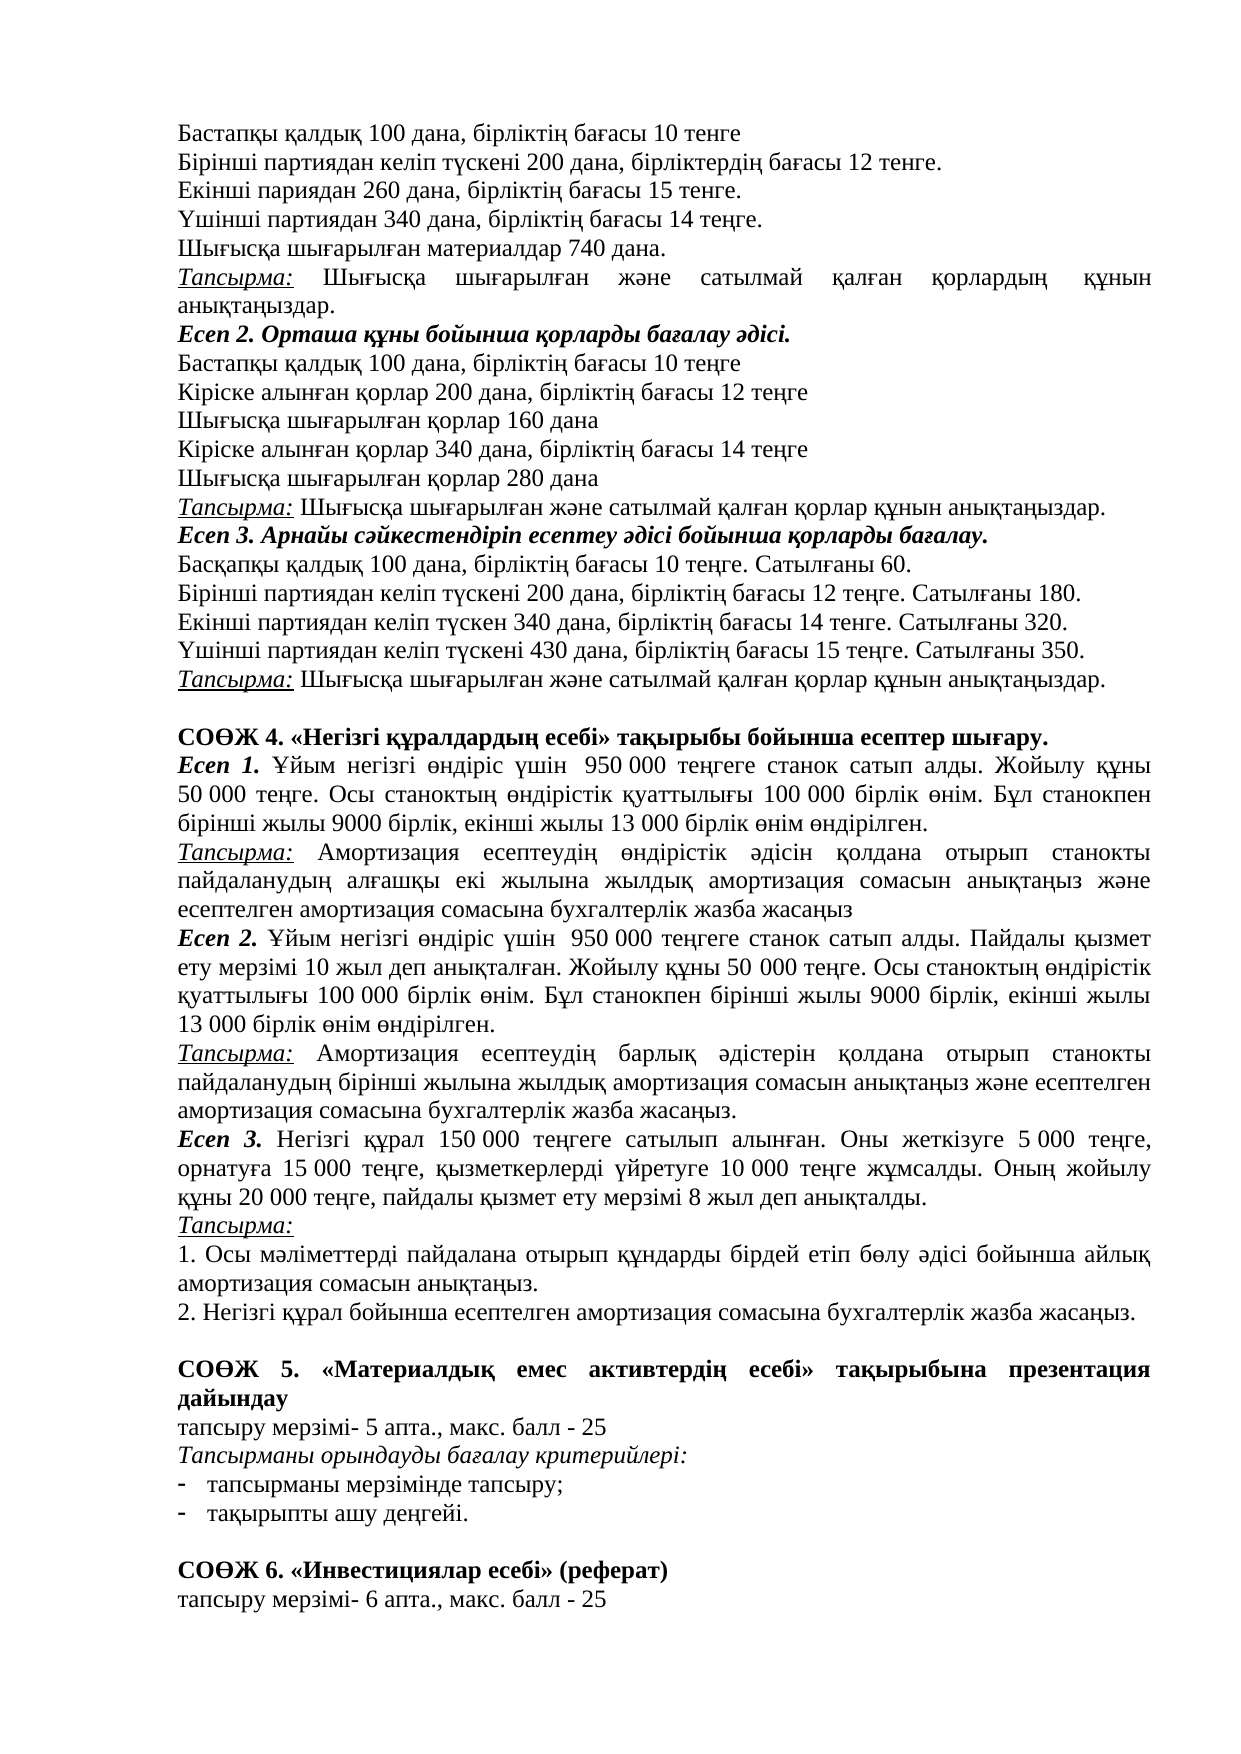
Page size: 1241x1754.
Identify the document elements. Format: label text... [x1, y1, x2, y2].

text СОӨЖ 6. «Инвестициялар есебі» (реферат) [177, 1556, 1152, 1584]
text Бастапқы қалдық 100 дана, бірліктің бағасы 10 тенге [177, 118, 1152, 147]
text Тапсырма: Шығысқа шығарылған және сатылмай қалған қорлардың құнын анықтаңыздар. [177, 262, 1152, 319]
text тапсыру мерзімі- 6 апта., макс. балл - 25 [177, 1584, 1152, 1613]
text тапсыру мерзімі- 5 апта., макс. балл - 25 [177, 1412, 1152, 1441]
text Тапсырма: [177, 1211, 1152, 1239]
text Шығысқа шығарылған қорлар 280 дана [177, 463, 1152, 492]
text СОӨЖ 4. «Негізгі құралдардың есебі» тақырыбы бойынша есептер шығару. [177, 722, 1152, 751]
text 1. Осы мәліметтерді пайдалана отырып құндарды бірдей етіп бөлу әдісі бойынша айлық амортизация сомасын анықтаңыз. [177, 1239, 1152, 1297]
text Шығысқа шығарылған материалдар 740 дана. [177, 233, 1152, 262]
list тақырыпты ашу деңгейі. [177, 1498, 1152, 1527]
text СОӨЖ 5. «Материалдық емес активтердің есебі» тақырыбына презентация дайындау [177, 1354, 1152, 1412]
list тапсырманы мерзімінде тапсыру; [177, 1469, 1152, 1498]
text Бастапқы қалдық 100 дана, бірліктің бағасы 10 теңге [177, 348, 1152, 377]
text Есеп 3. Арнайы сәйкестендіріп есептеу әдісі бойынша қорларды бағалау. [177, 521, 1152, 549]
text Екінші париядан 260 дана, бірліктің бағасы 15 тенге. [177, 176, 1152, 204]
text Кіріске алынған қорлар 200 дана, бірліктің бағасы 12 теңге [177, 377, 1152, 406]
text Тапсырма: Амортизация есептеудің өндірістік әдісін қолдана отырып станокты пайдаланудың алғашқы екі жылына жылдық амортизация сомасын анықтаңыз және есептелген амортизация сомасына бухгалтерлік жазба жасаңыз [177, 837, 1152, 923]
text Есеп 2. Ұйым негізгі өндіріс үшін 950 000 теңгеге станок сатып алды. Пайдалы қызмет ету мерзімі 10 жыл деп анықталған. Жойылу құны 50 000 теңге. Осы станоктың өндірістік қуаттылығы 100 000 бірлік өнім. Бұл станокпен бірінші жылы 9000 бірлік, екінші жылы 13 000 бірлік өнім өндірілген. [177, 923, 1152, 1038]
text Есеп 1. Ұйым негізгі өндіріс үшін 950 000 теңгеге станок сатып алды. Жойылу құны 50 000 теңге. Осы станоктың өндірістік қуаттылығы 100 000 бірлік өнім. Бұл станокпен бірінші жылы 9000 бірлік, екінші жылы 13 000 бірлік өнім өндірілген. [177, 751, 1152, 837]
text Басқапқы қалдық 100 дана, бірліктің бағасы 10 теңге. Сатылғаны 60. [177, 549, 1152, 578]
text Шығысқа шығарылған қорлар 160 дана [177, 406, 1152, 434]
text Үшінші партиядан келіп түскені 430 дана, бірліктің бағасы 15 теңге. Сатылғаны 350. [177, 636, 1152, 664]
text Бірінші партиядан келіп түскені 200 дана, бірліктердің бағасы 12 тенге. [177, 147, 1152, 176]
text Екінші партиядан келіп түскен 340 дана, бірліктің бағасы 14 тенге. Сатылғаны 320. [177, 607, 1152, 636]
text Кіріске алынған қорлар 340 дана, бірліктің бағасы 14 теңге [177, 434, 1152, 463]
text Тапсырма: Шығысқа шығарылған және сатылмай қалған қорлар құнын анықтаңыздар. [177, 664, 1152, 693]
text Тапсырманы орындауды бағалау критерийлері: [177, 1441, 1152, 1469]
text 2. Негізгі құрал бойынша есептелген амортизация сомасына бухгалтерлік жазба жасаңыз. [177, 1297, 1152, 1326]
text Тапсырма: Амортизация есептеудің барлық әдістерін қолдана отырып станокты пайдаланудың бірінші жылына жылдық амортизация сомасын анықтаңыз және есептелген амортизация сомасына бухгалтерлік жазба жасаңыз. [177, 1038, 1152, 1124]
text Есеп 2. Орташа құны бойынша қорларды бағалау әдісі. [177, 319, 1152, 348]
text Бірінші партиядан келіп түскені 200 дана, бірліктің бағасы 12 теңге. Сатылғаны 180. [177, 578, 1152, 607]
text Үшінші партиядан 340 дана, бірліктің бағасы 14 теңге. [177, 204, 1152, 233]
text Тапсырма: Шығысқа шығарылған және сатылмай қалған қорлар құнын анықтаңыздар. [177, 492, 1152, 521]
text Есеп 3. Негізгі құрал 150 000 теңгеге сатылып алынған. Оны жеткізуге 5 000 теңге, орнатуға 15 000 теңге, қызметкерлерді үйретуге 10 000 теңге жұмсалды. Оның жойылу құны 20 000 теңге, пайдалы қызмет ету мерзімі 8 жыл деп анықталды. [177, 1124, 1152, 1211]
